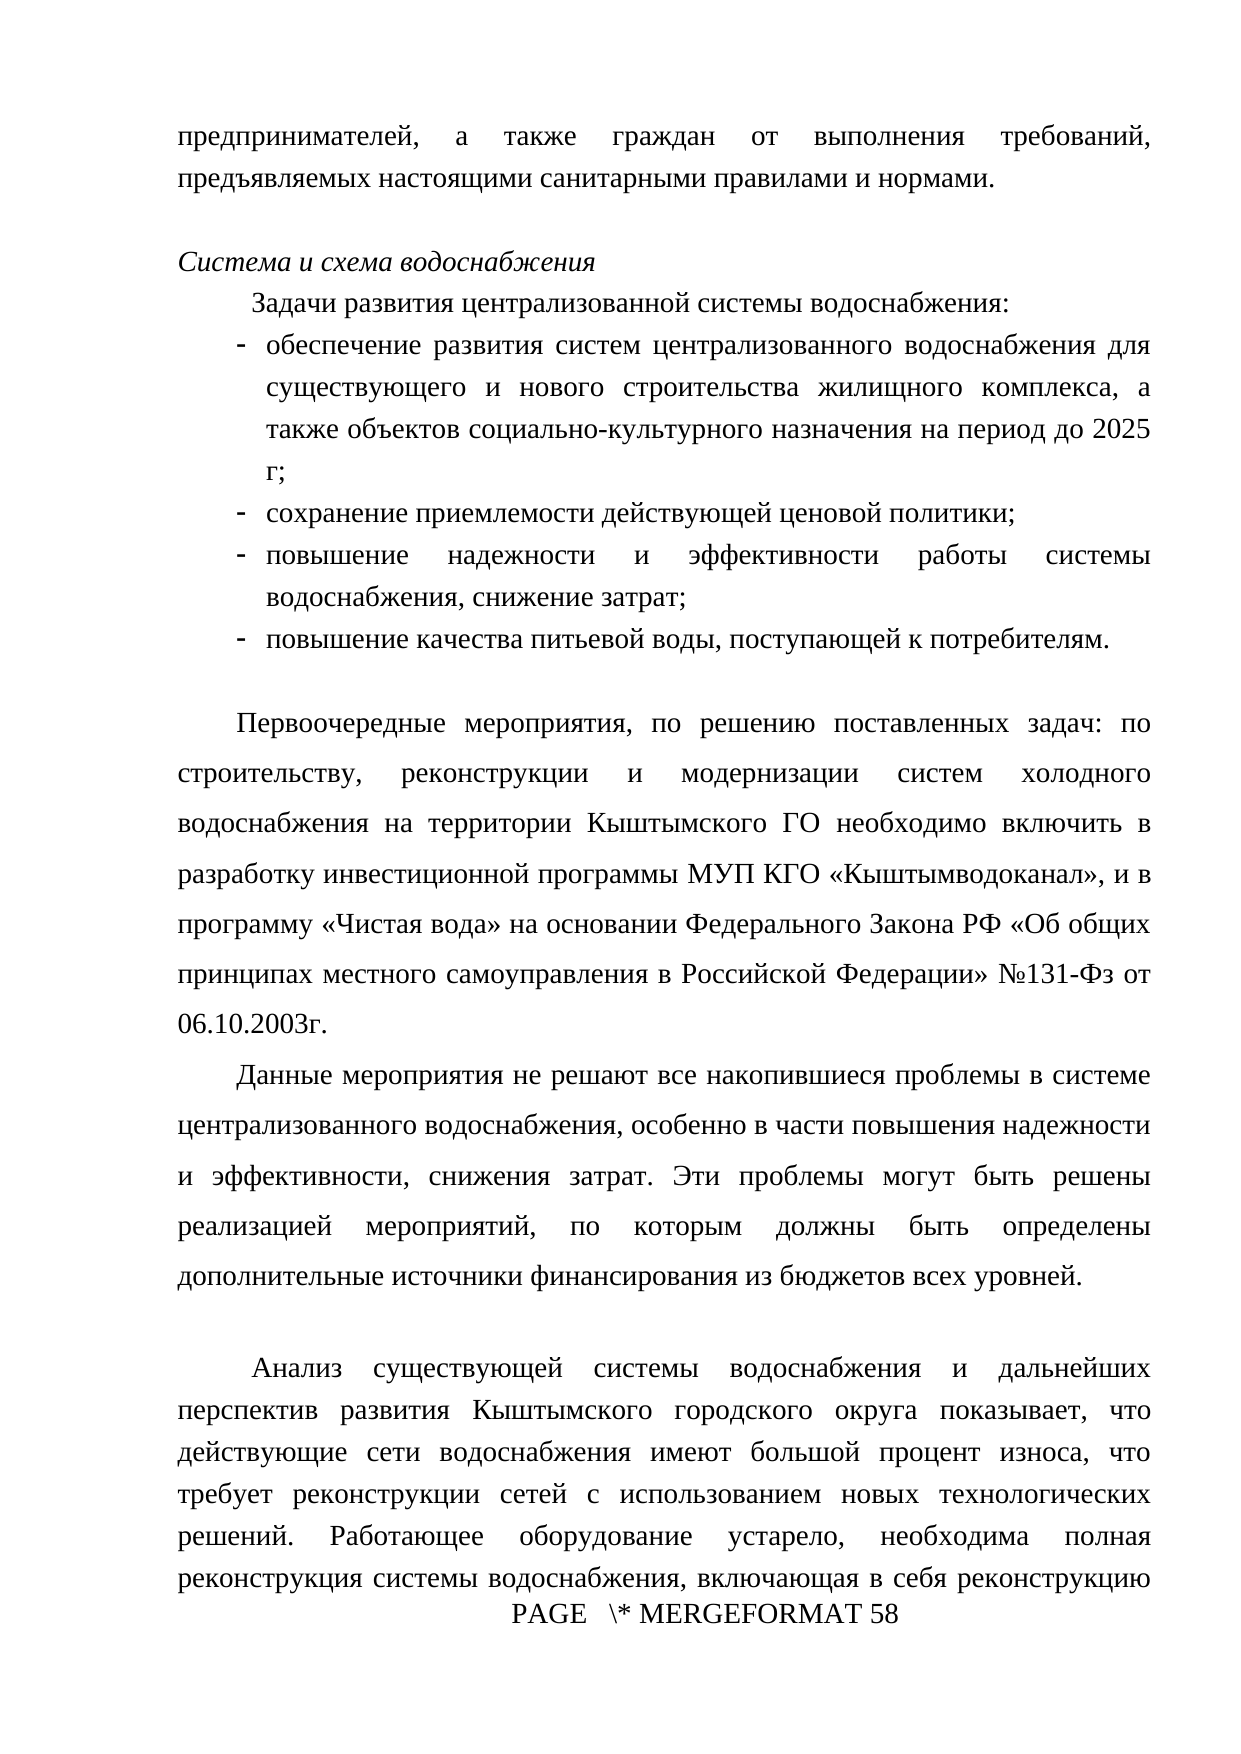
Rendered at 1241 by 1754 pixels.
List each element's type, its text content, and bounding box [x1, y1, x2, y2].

text Данные мероприятия не решают все накопившиеся проблемы в системе централизованного водоснабжения, особенно в части повышения надежности и эффективности, снижения затрат. Эти проблемы могут быть решены реализацией мероприятий, по которым должны быть определены дополнительные источники финансирования из бюджетов всех уровней. [177, 1057, 1152, 1292]
list повышение надежности и эффективности работы системы водоснабжения, снижение затрат; [236, 537, 1152, 613]
list повышение качества питьевой воды, поступающей к потребителям. [236, 621, 1152, 654]
list Система и схема водоснабжения [177, 244, 1152, 277]
text Первоочередные мероприятия, по решению поставленных задач: по строительству, реконструкции и модернизации систем холодного водоснабжения на территории Кыштымского ГО необходимо включить в разработку инвестиционной программы МУП КГО «Кыштымводоканал», и в программу «Чистая вода» на основании Федерального Закона РФ «Об общих принципах местного самоуправления в Российской Федерации» №131-Фз от 06.10.2003г. [177, 705, 1152, 1040]
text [177, 1350, 1152, 1593]
list обеспечение развития систем централизованного водоснабжения для существующего и нового строительства жилищного комплекса, а также объектов социально-культурного назначения на период до 2025 г; [236, 327, 1152, 487]
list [177, 152, 1152, 193]
list сохранение приемлемости действующей ценовой политики; [236, 495, 1152, 529]
text Задачи развития централизованной системы водоснабжения: [177, 286, 1152, 319]
